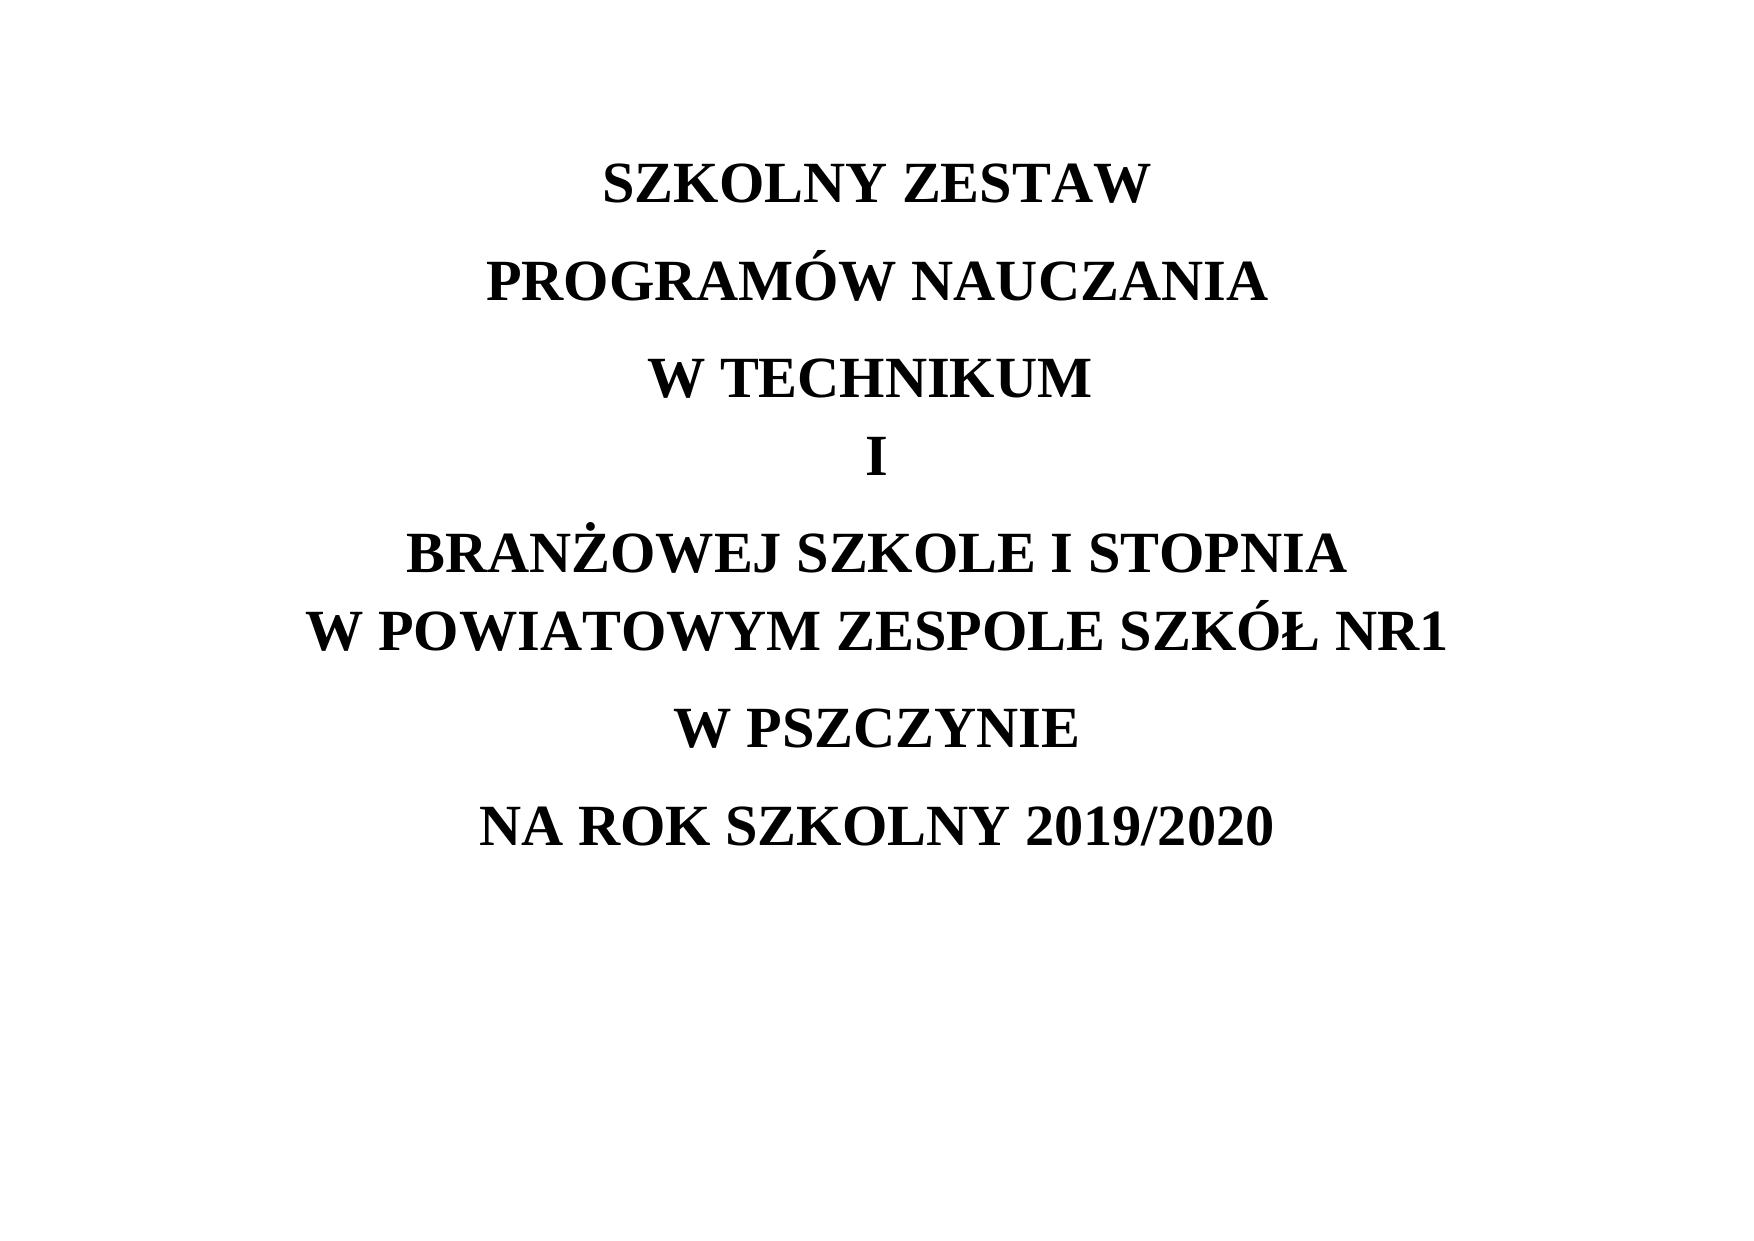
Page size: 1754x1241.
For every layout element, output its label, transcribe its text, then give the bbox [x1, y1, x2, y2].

text NA ROK SZKOLNY 2019/2020 [148, 791, 1606, 858]
text W PSZCZYNIE [148, 693, 1606, 761]
text PROGRAMÓW NAUCZANIA [148, 246, 1606, 313]
text BRANŻOWEJ SZKOLE I STOPNIA W POWIATOWYM ZESPOLE SZKÓŁ NR1 [148, 518, 1606, 663]
text W TECHNIKUM I [148, 343, 1606, 488]
text SZKOLNY ZESTAW [148, 148, 1606, 215]
